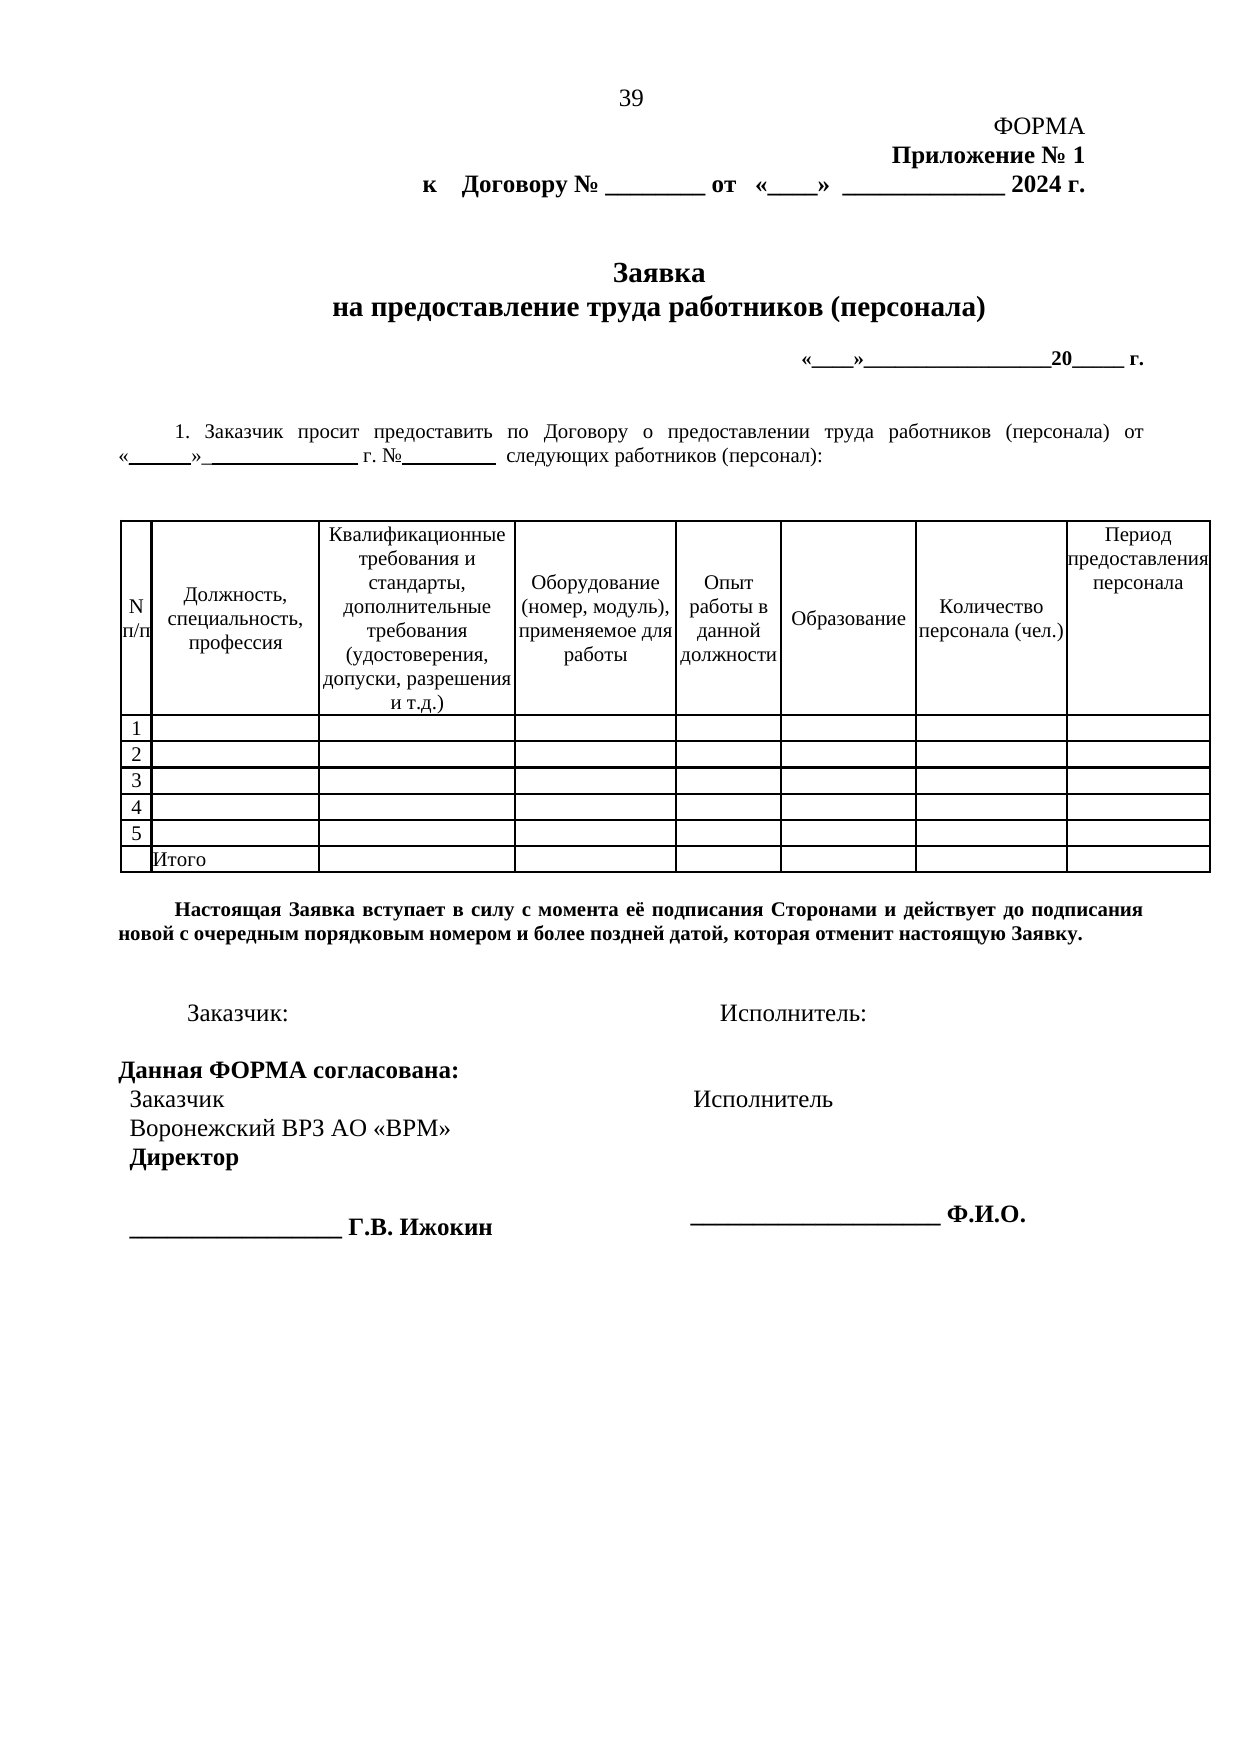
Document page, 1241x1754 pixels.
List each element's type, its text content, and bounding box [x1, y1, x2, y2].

table_cell [1068, 821, 1209, 845]
table_cell [516, 795, 675, 819]
table_cell Итого [153, 847, 318, 871]
table_cell 5 [122, 821, 150, 845]
table_cell [782, 821, 915, 845]
table_cell [917, 769, 1066, 792]
table_cell [677, 795, 780, 819]
table_cell [917, 847, 1066, 871]
table_cell [153, 716, 318, 740]
text на предоставление труда работников (персонала) [118, 289, 1144, 322]
table_cell [516, 742, 675, 766]
table_cell [320, 795, 514, 819]
table_cell [917, 742, 1066, 766]
table_header Образование [782, 522, 915, 714]
table_cell [516, 716, 675, 740]
table_cell [782, 847, 915, 871]
table_header Заказчик Воронежский ВРЗ АО «ВРМ» Директор _________________ Г.В. Ижокин [118, 1084, 605, 1257]
table_header Исполнитель ____________________ Ф.И.О. [605, 1084, 1191, 1257]
table_cell [677, 769, 780, 792]
table_cell [1068, 847, 1209, 871]
table_cell [153, 769, 318, 792]
table_cell [677, 847, 780, 871]
table_cell [917, 716, 1066, 740]
table_header Количество персонала (чел.) [917, 522, 1066, 714]
table_cell [320, 742, 514, 766]
table_cell [153, 821, 318, 845]
table_cell [782, 716, 915, 740]
table_cell [782, 769, 915, 792]
table_cell [320, 716, 514, 740]
table_cell [320, 821, 514, 845]
table_header N п/п [122, 522, 150, 714]
table_header Должность, специальность, профессия [153, 522, 318, 714]
text Приложение № 1 [118, 140, 1085, 169]
text к Договору № ________ от «____» _____________ 2024 г. [118, 169, 1085, 198]
table_cell [320, 847, 514, 871]
text Настоящая Заявка вступает в силу с момента её подписания Сторонами и действует до подписания новой с очередным порядковым номером и более поздней датой, которая отменит настоящую Заявку. [118, 897, 1144, 945]
table_cell [782, 795, 915, 819]
table_cell [917, 821, 1066, 845]
text Заявка [118, 255, 1144, 289]
table_cell [516, 821, 675, 845]
table_header Оборудование (номер, модуль), применяемое для работы [516, 522, 675, 714]
text Заказчик: Исполнитель: [118, 998, 1144, 1027]
text Данная ФОРМА согласована: [118, 1056, 1144, 1084]
text ФОРМА [118, 111, 1085, 140]
table_cell 1 [122, 716, 150, 740]
table_cell [122, 847, 150, 871]
table_cell 2 [122, 742, 150, 766]
table_cell [516, 847, 675, 871]
table_cell [677, 821, 780, 845]
table_cell [153, 742, 318, 766]
table_cell 3 [122, 769, 150, 792]
table_cell [153, 795, 318, 819]
table_header Опыт работы в данной должности [677, 522, 780, 714]
table_cell [1068, 742, 1209, 766]
table_cell [1068, 769, 1209, 792]
table_cell [782, 742, 915, 766]
text 1. Заказчик просит предоставить по Договору о предоставлении труда работников (персонала) от «__ »_______________ г. № следующих работников (персонал): [118, 418, 1144, 467]
table_cell [516, 769, 675, 792]
table_cell [677, 716, 780, 740]
table_cell [320, 769, 514, 792]
table_cell [1068, 716, 1209, 740]
text «____»__________________20_____ г. [118, 346, 1144, 370]
table_header Период предоставления персонала [1068, 522, 1209, 714]
table_header Квалификационные требования и стандарты, дополнительные требования (удостоверения, допуски, разрешения и т.д.) [320, 522, 514, 714]
table_cell 4 [122, 795, 150, 819]
table_cell [1068, 795, 1209, 819]
table_cell [677, 742, 780, 766]
table_cell [917, 795, 1066, 819]
